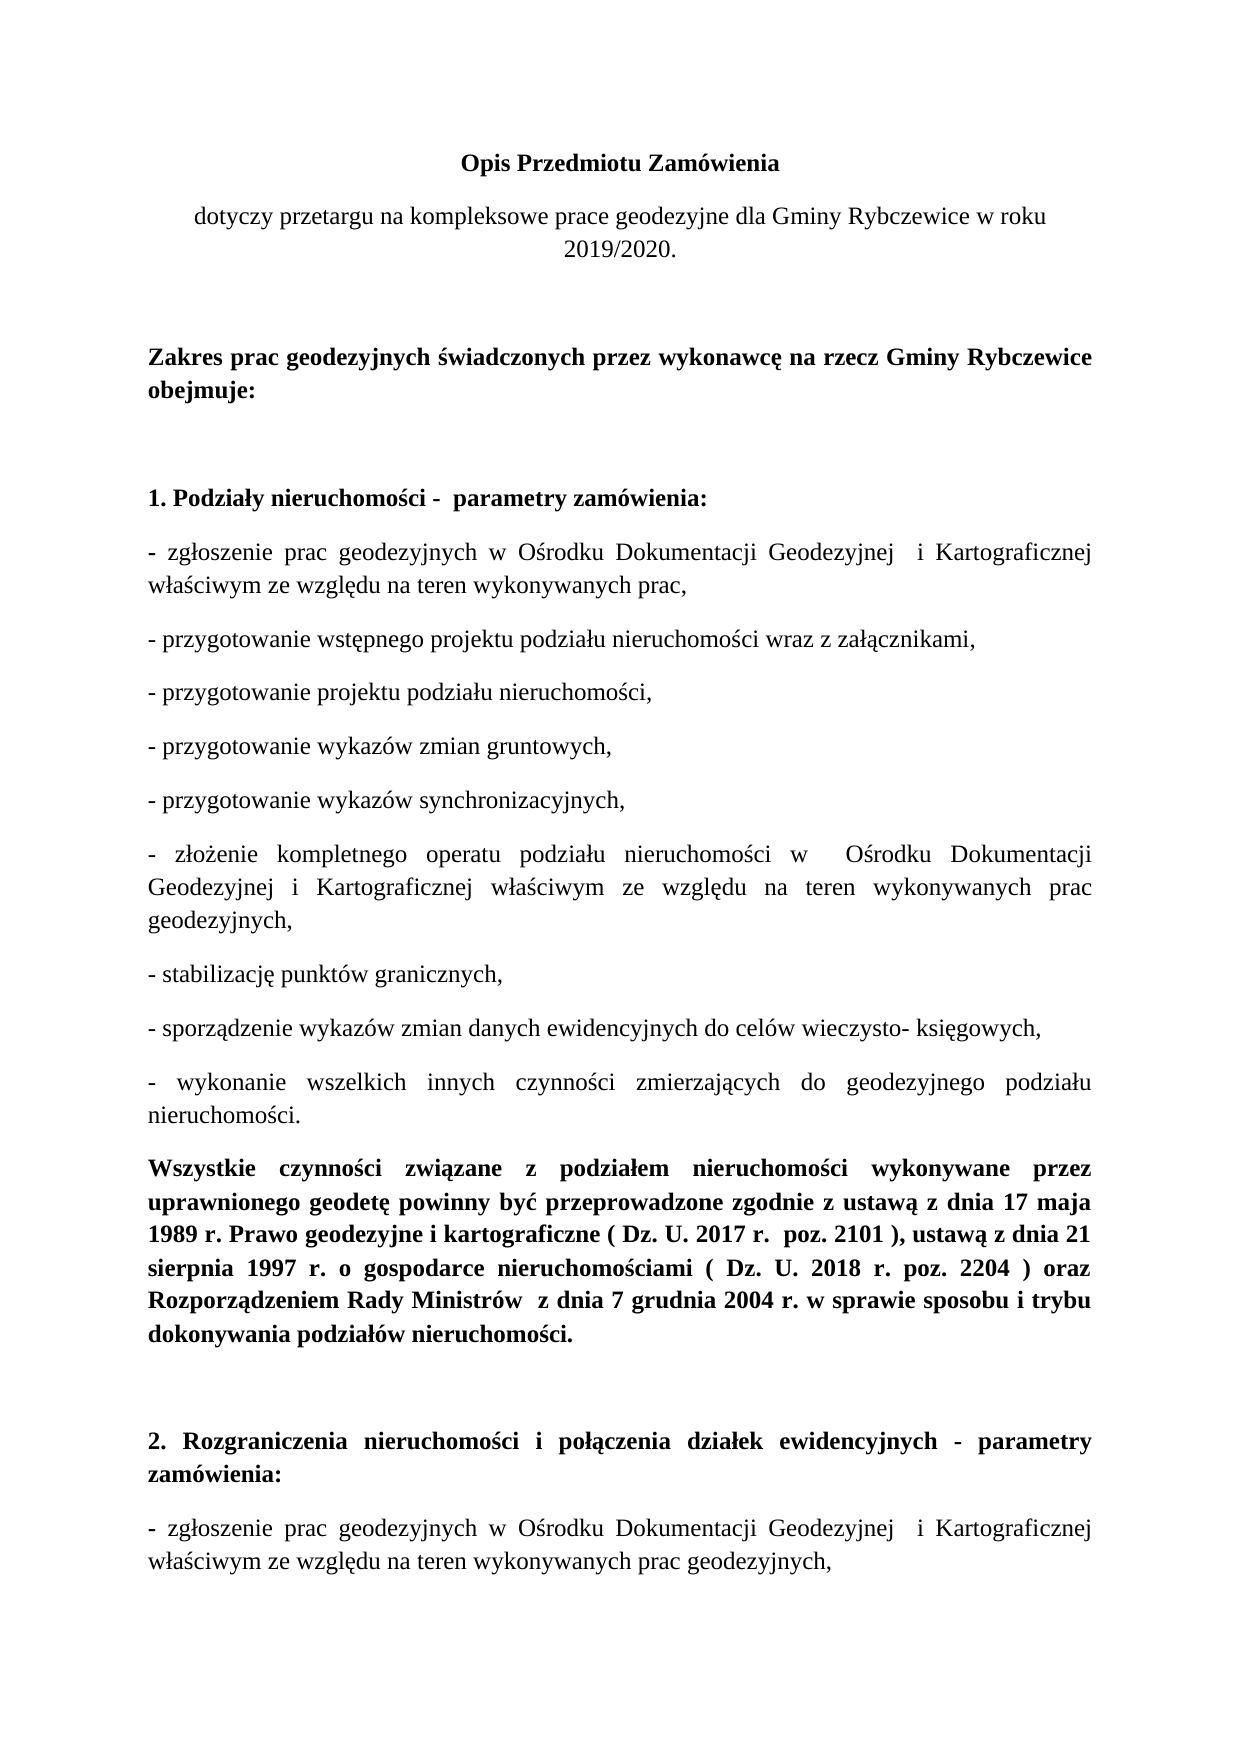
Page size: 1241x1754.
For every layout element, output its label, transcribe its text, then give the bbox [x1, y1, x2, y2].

text - sporządzenie wykazów zmian danych ewidencyjnych do celów wieczysto- księgowych, [148, 1013, 1093, 1042]
text Opis Przedmiotu Zamówienia [148, 148, 1093, 176]
text - przygotowanie wykazów synchronizacyjnych, [148, 785, 1093, 814]
text dotyczy przetargu na kompleksowe prace geodezyjne dla Gminy Rybczewice w roku 2019/2020. [148, 201, 1093, 263]
text - złożenie kompletnego operatu podziału nieruchomości w Ośrodku Dokumentacji Geodezyjnej i Kartograficznej właściwym ze względu na teren wykonywanych prac geodezyjnych, [148, 839, 1093, 934]
text - przygotowanie wykazów zmian gruntowych, [148, 731, 1093, 760]
text - przygotowanie wstępnego projektu podziału nieruchomości wraz z załącznikami, [148, 624, 1093, 652]
text 2. Rozgraniczenia nieruchomości i połączenia działek ewidencyjnych - parametry zamówienia: [148, 1426, 1093, 1488]
text 1. Podziały nieruchomości - parametry zamówienia: [148, 483, 1093, 512]
text Wszystkie czynności związane z podziałem nieruchomości wykonywane przez uprawnionego geodetę powinny być przeprowadzone zgodnie z ustawą z dnia 17 maja 1989 r. Prawo geodezyjne i kartograficzne ( Dz. U. 2017 r. poz. 2101 ), ustawą z dnia 21 sierpnia 1997 r. o gospodarce nieruchomościami ( Dz. U. 2018 r. poz. 2204 ) oraz Rozporządzeniem Rady Ministrów z dnia 7 grudnia 2004 r. w sprawie sposobu i trybu dokonywania podziałów nieruchomości. [148, 1153, 1093, 1347]
text - wykonanie wszelkich innych czynności zmierzających do geodezyjnego podziału nieruchomości. [148, 1067, 1093, 1128]
text Zakres prac geodezyjnych świadczonych przez wykonawcę na rzecz Gminy Rybczewice obejmuje: [148, 342, 1093, 404]
text - zgłoszenie prac geodezyjnych w Ośrodku Dokumentacji Geodezyjnej i Kartograficznej właściwym ze względu na teren wykonywanych prac geodezyjnych, [148, 1513, 1093, 1575]
text - zgłoszenie prac geodezyjnych w Ośrodku Dokumentacji Geodezyjnej i Kartograficznej właściwym ze względu na teren wykonywanych prac, [148, 537, 1093, 598]
text - przygotowanie projektu podziału nieruchomości, [148, 677, 1093, 706]
text - stabilizację punktów granicznych, [148, 959, 1093, 988]
